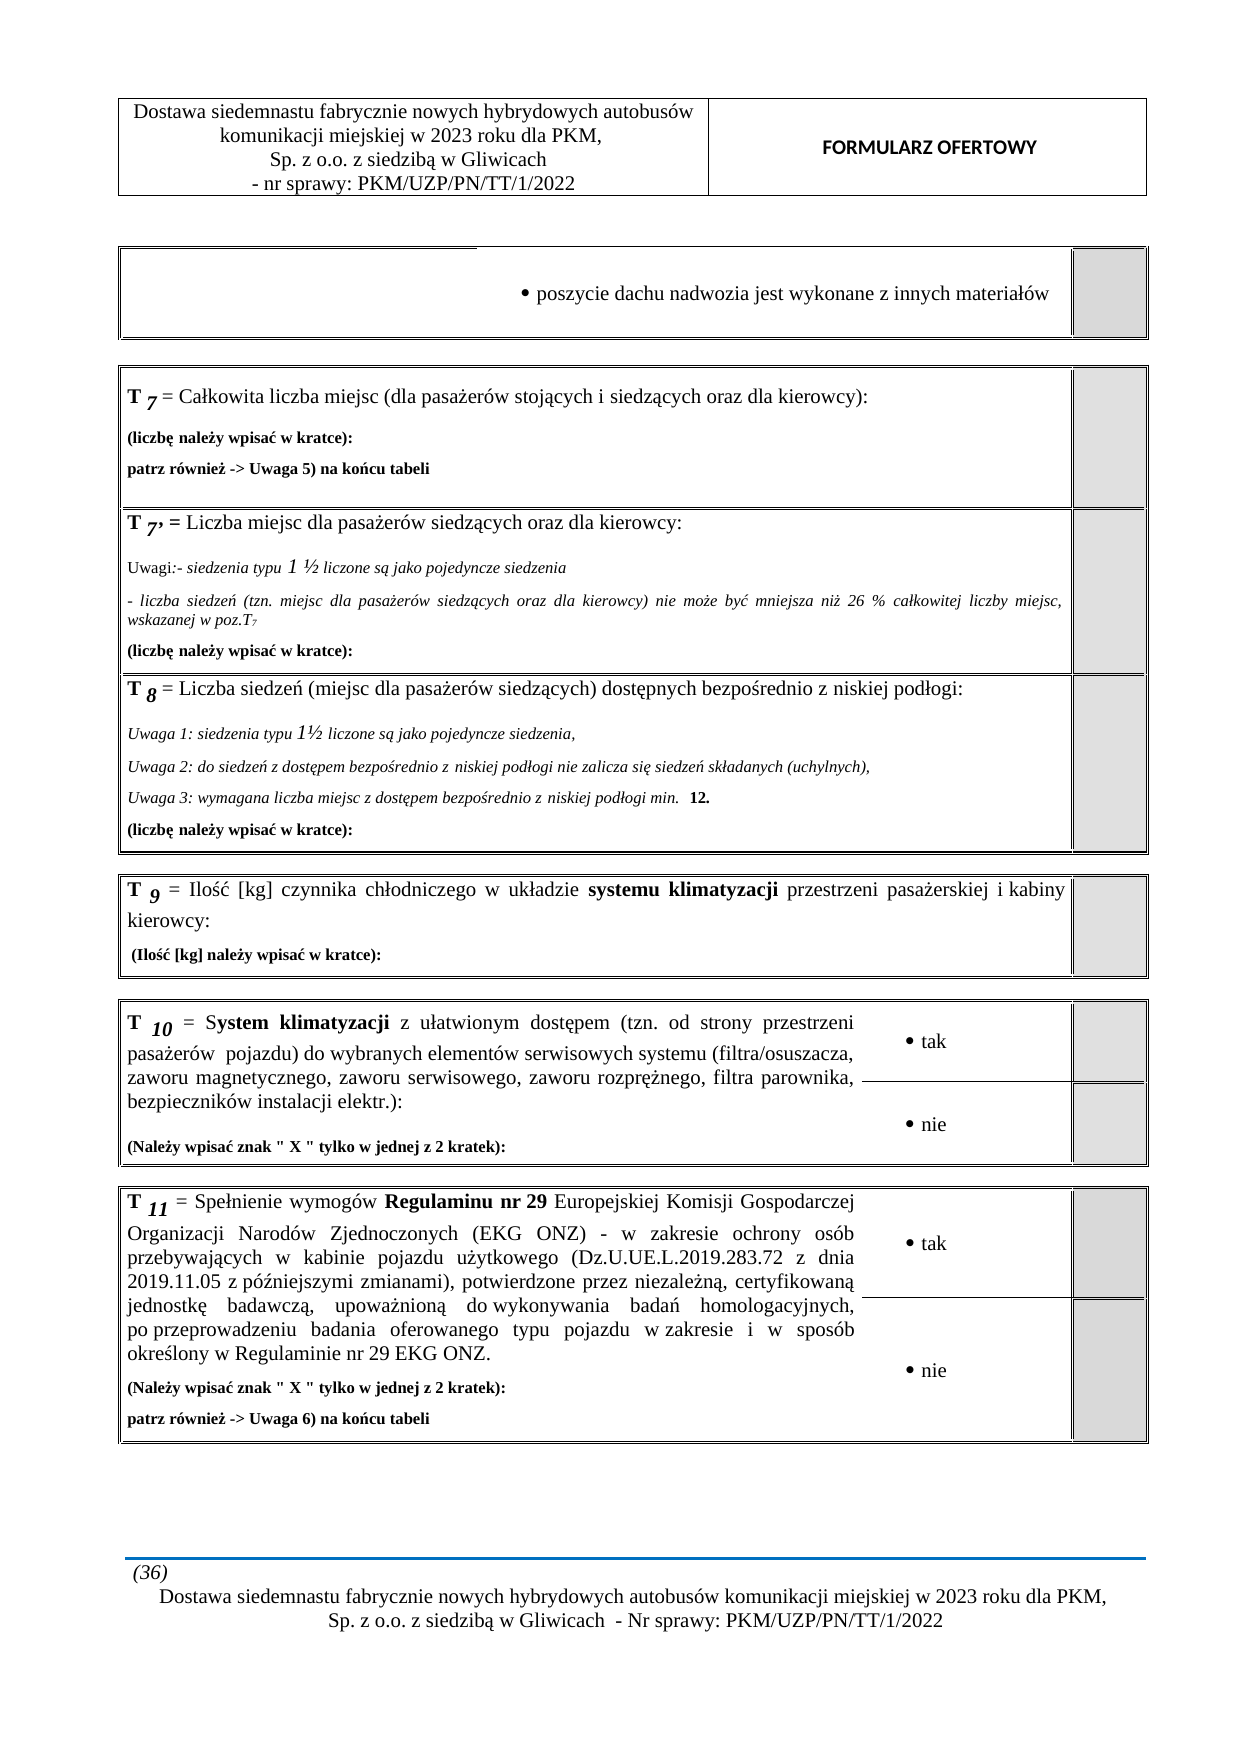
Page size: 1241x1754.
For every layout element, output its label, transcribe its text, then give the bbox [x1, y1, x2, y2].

table_cell T 7’ = Liczba miejsc dla pasażerów siedzących oraz dla kierowcy: Uwagi:- siedzenia typu 1 ½ liczone są jako pojedyncze siedzenia - liczba siedzeń (tzn. miejsc dla pasażerów siedzących oraz dla kierowcy) nie może być mniejsza niż 26 % całkowitej liczby miejsc, wskazanej w poz.T7 (liczbę należy wpisać w kratce): [120, 507, 1072, 673]
table_header T 11 = Spełnienie wymogów Regulaminu nr 29 Europejskiej Komisji Gospodarczej Organizacji Narodów Zjednoczonych (EKG ONZ) - w zakresie ochrony osób przebywających w kabinie pojazdu użytkowego (Dz.U.UE.L.2019.283.72 z dnia 2019.11.05 z późniejszymi zmianami), potwierdzone przez niezależną, certyfikowaną jednostkę badawczą, upoważnioną do wykonywania badań homologacyjnych, po przeprowadzeniu badania oferowanego typu pojazdu w zakresie i w sposób określony w Regulaminie nr 29 EKG ONZ. (Należy wpisać znak " X " tylko w jednej z 2 kratek): patrz również -> Uwaga 6) na końcu tabeli [121, 1189, 862, 1441]
table_header [1073, 368, 1146, 507]
table_header [1073, 1002, 1146, 1081]
table_cell [1073, 507, 1147, 673]
table_header T 7 = Całkowita liczba miejsc (dla pasażerów stojących i siedzących oraz dla kierowcy): (liczbę należy wpisać w kratce): patrz również -> Uwaga 5) na końcu tabeli [121, 368, 1072, 507]
table_header [1073, 877, 1146, 976]
table_cell T 8 = Liczba siedzeń (miejsc dla pasażerów siedzących) dostępnych bezpośrednio z niskiej podłogi: Uwaga 1: siedzenia typu 1½ liczone są jako pojedyncze siedzenia, Uwaga 2: do siedzeń z dostępem bezpośrednio z niskiej podłogi nie zalicza się siedzeń składanych (uchylnych), Uwaga 3: wymagana liczba miejsc z dostępem bezpośrednio z niskiej podłogi min. 12. (liczbę należy wpisać w kratce): [120, 673, 1072, 851]
table_header tak [862, 1000, 1073, 1081]
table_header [121, 249, 477, 337]
table_cell nie [862, 1298, 1073, 1441]
table_header [1073, 1189, 1146, 1297]
table_cell poszycie dachu nadwozia jest wykonane z innych materiałów [477, 247, 1073, 337]
table_cell [1073, 1081, 1147, 1164]
table_header tak [862, 1187, 1073, 1297]
table_cell [1073, 673, 1147, 851]
table_cell [1073, 246, 1147, 337]
table_cell nie [862, 1082, 1073, 1164]
table_header T 10 = System klimatyzacji z ułatwionym dostępem (tzn. od strony przestrzeni pasażerów pojazdu) do wybranych elementów serwisowych systemu (filtra/osuszacza, zaworu magnetycznego, zaworu serwisowego, zaworu rozprężnego, filtra parownika, bezpieczników instalacji elektr.): (Należy wpisać znak " X " tylko w jednej z 2 kratek): [121, 1002, 862, 1164]
table_cell [1073, 1297, 1146, 1441]
table_header T 9 = Ilość [kg] czynnika chłodniczego w układzie systemu klimatyzacji przestrzeni pasażerskiej i kabiny kierowcy: (Ilość [kg] należy wpisać w kratce): [121, 877, 1072, 976]
